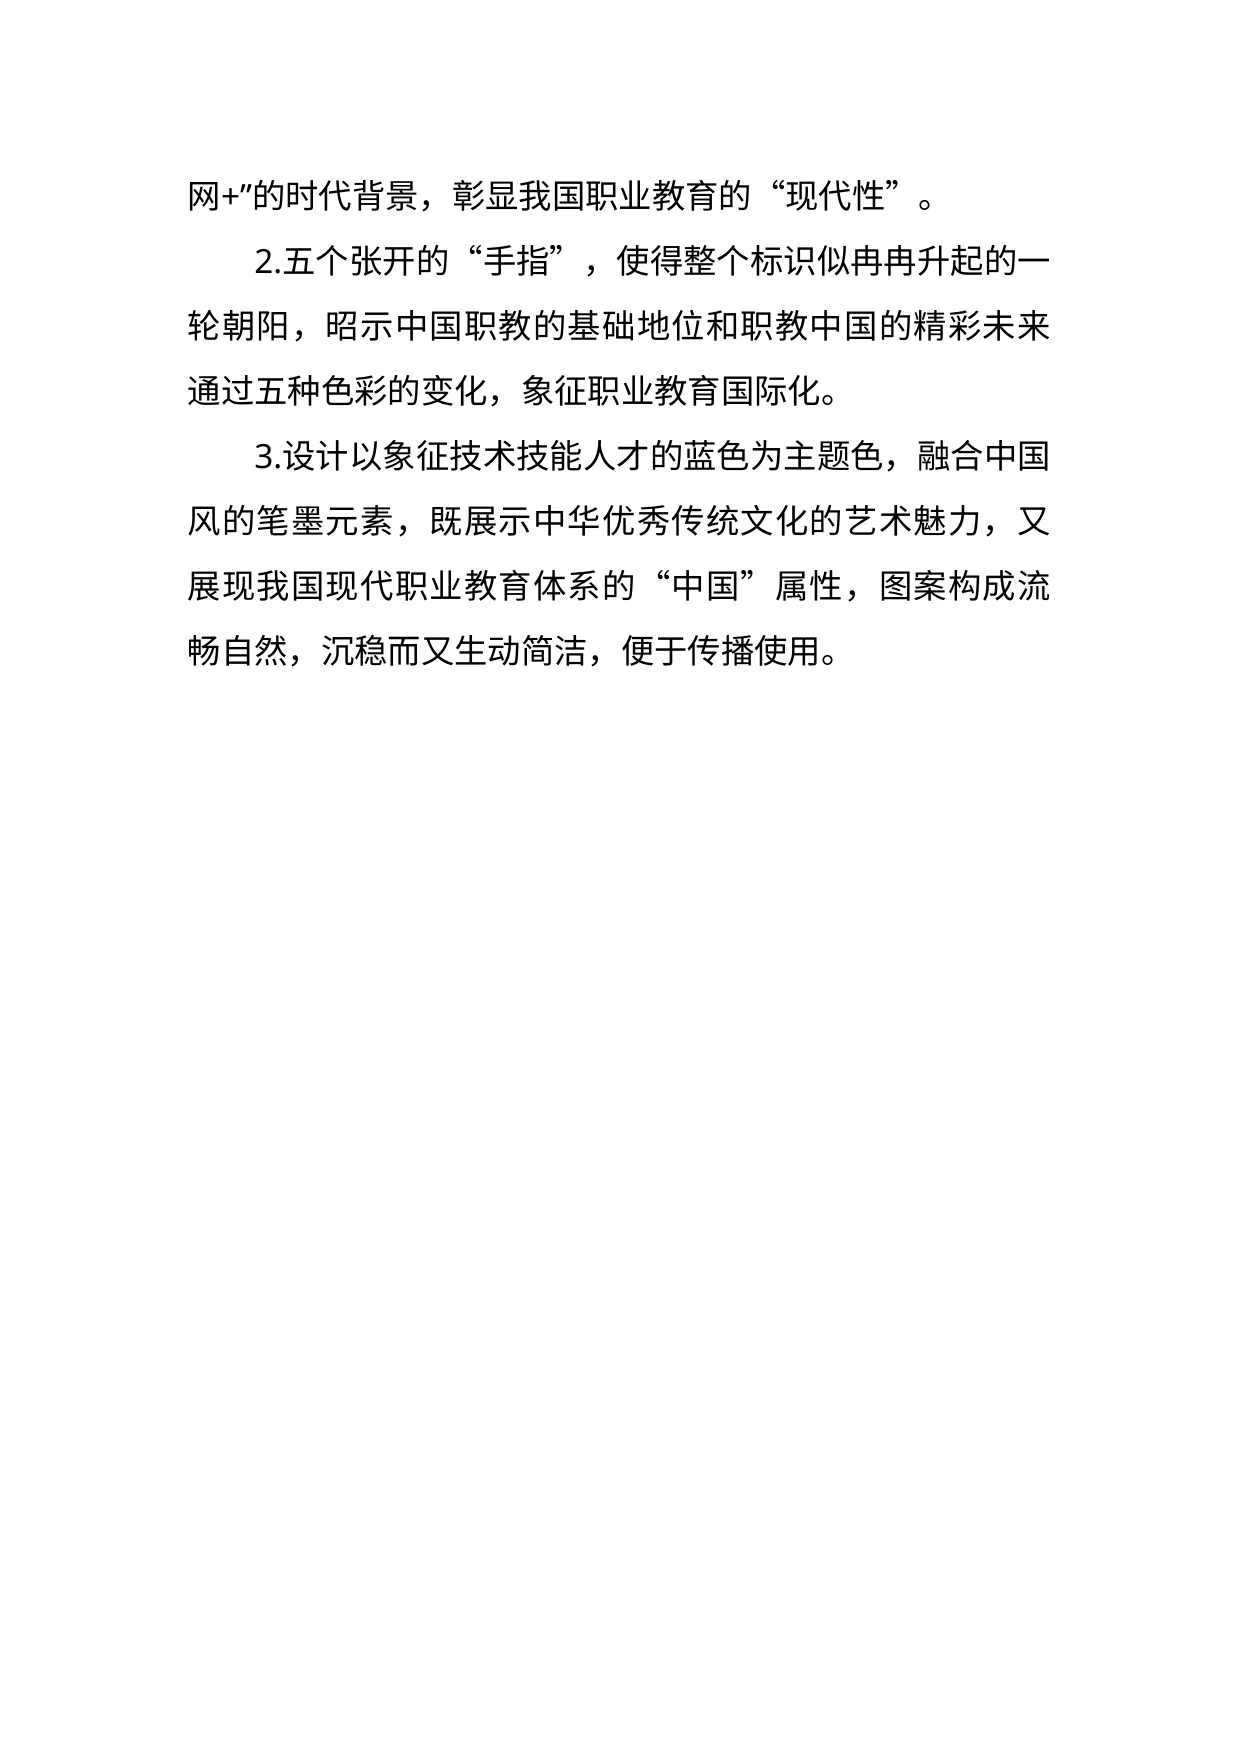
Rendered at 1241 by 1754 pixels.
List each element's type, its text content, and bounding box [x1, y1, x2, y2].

text 3.设计以象征技术技能人才的蓝色为主题色，融合中国风的笔墨元素，既展示中华优秀传统文化的艺术魅力，又展现我国现代职业教育体系的“中国”属性，图案构成流畅自然，沉稳而又生动简洁，便于传播使用。 [187, 422, 1053, 682]
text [187, 162, 1053, 227]
text 2.五个张开的“手指”，使得整个标识似冉冉升起的一轮朝阳，昭示中国职教的基础地位和职教中国的精彩未来。通过五种色彩的变化，象征职业教育国际化。 [187, 227, 1053, 422]
